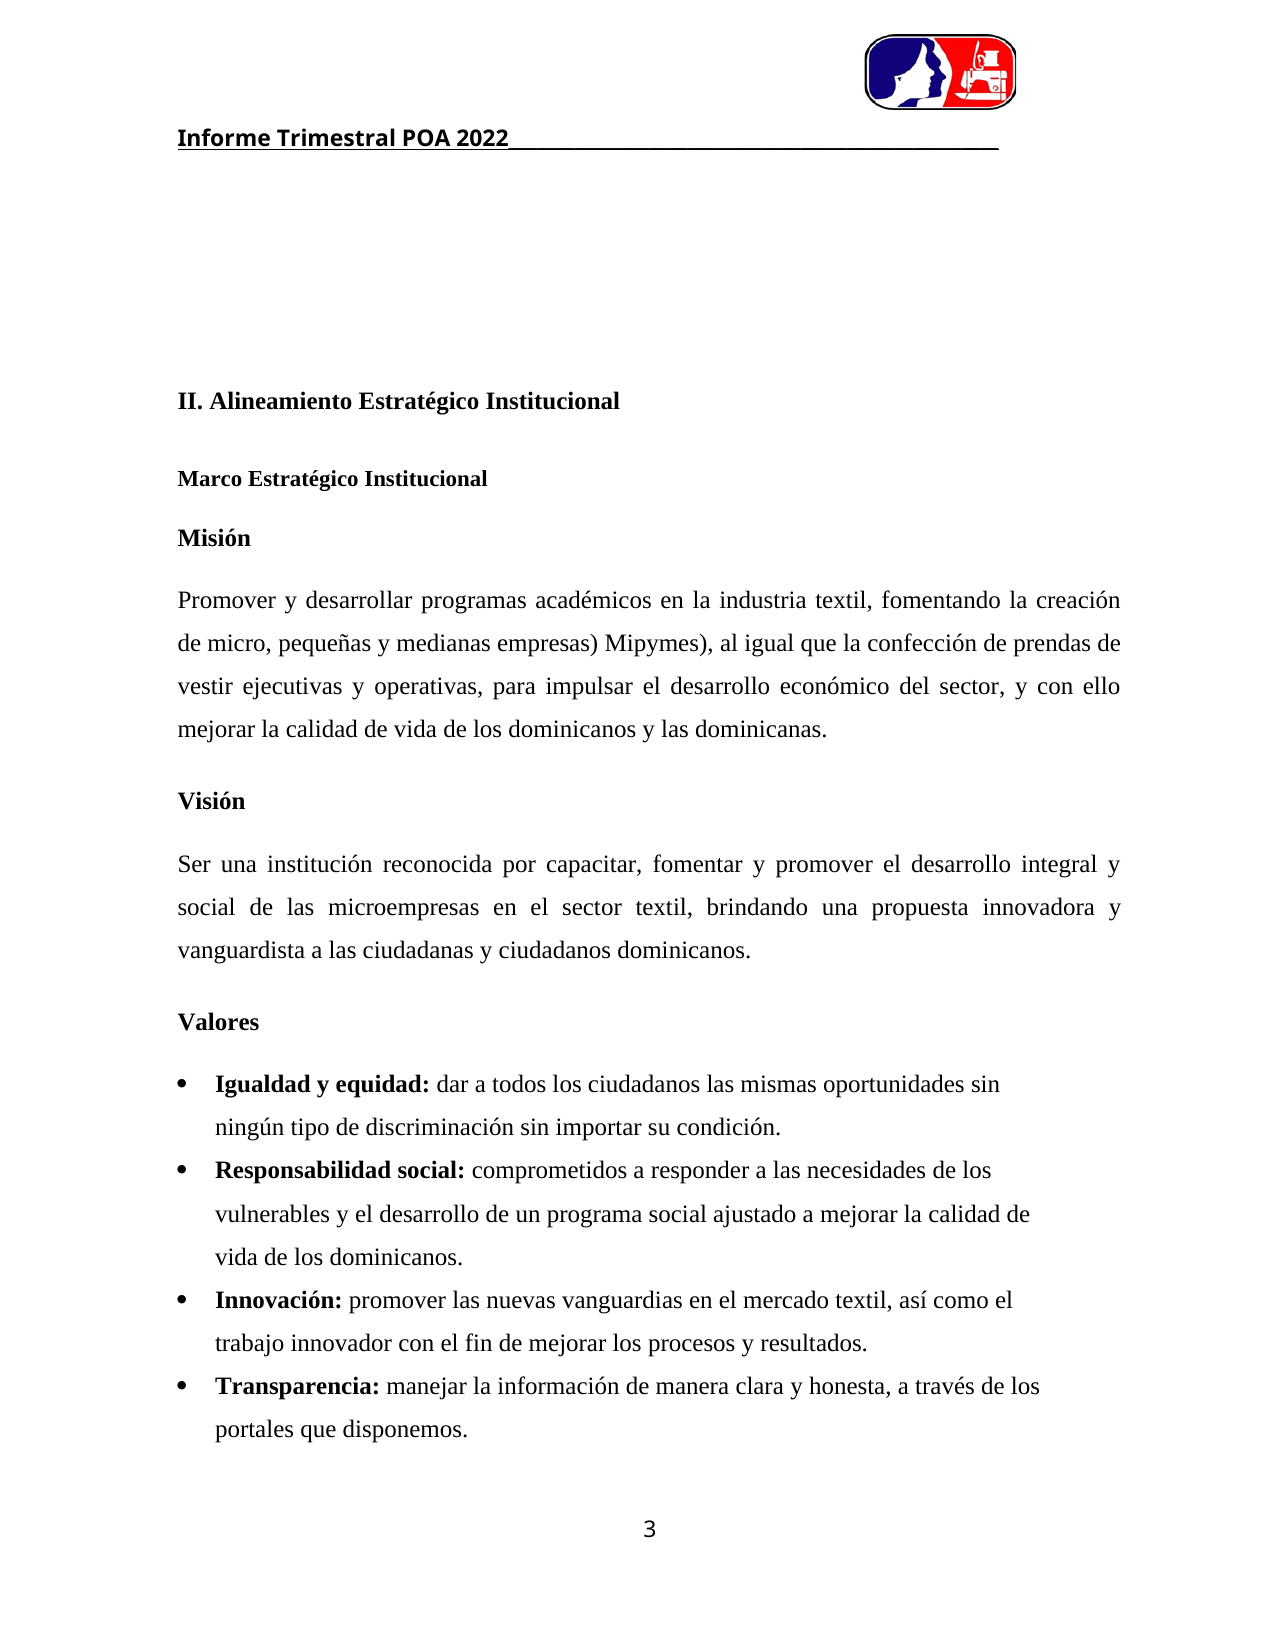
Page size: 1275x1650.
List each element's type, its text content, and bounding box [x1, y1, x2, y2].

subtitle II. Alineamiento Estratégico Institucional [177, 386, 1122, 414]
picture [864, 34, 1017, 110]
text Ser una institución reconocida por capacitar, fomentar y promover el desarrollo integral y social de las microempresas en el sector textil, brindando una propuesta innovadora y vanguardista a las ciudadanas y ciudadanos dominicanos. [177, 849, 1122, 964]
text Promover y desarrollar programas académicos en la industria textil, fomentando la creación de micro, pequeñas y medianas empresas) Mipymes), al igual que la confección de prendas de vestir ejecutivas y operativas, para impulsar el desarrollo económico del sector, y con ello mejorar la calidad de vida de los dominicanos y las dominicanas. [177, 585, 1122, 743]
text Visión [177, 786, 1122, 815]
list Responsabilidad social: comprometidos a responder a las necesidades de los vulnerables y el desarrollo de un programa social ajustado a mejorar la calidad de vida de los dominicanos. [177, 1156, 1063, 1271]
text Misión [177, 523, 1122, 551]
text Valores [177, 1007, 1122, 1036]
list Innovación: promover las nuevas vanguardias en el mercado textil, así como el trabajo innovador con el fin de mejorar los procesos y resultados. [177, 1285, 1063, 1357]
list Igualdad y equidad: dar a todos los ciudadanos las mismas oportunidades sin ningún tipo de discriminación sin importar su condición. [177, 1069, 1063, 1141]
list Transparencia: manejar la información de manera clara y honesta, a través de los portales que disponemos. [177, 1371, 1063, 1443]
text Marco Estratégico Institucional [177, 465, 1122, 491]
